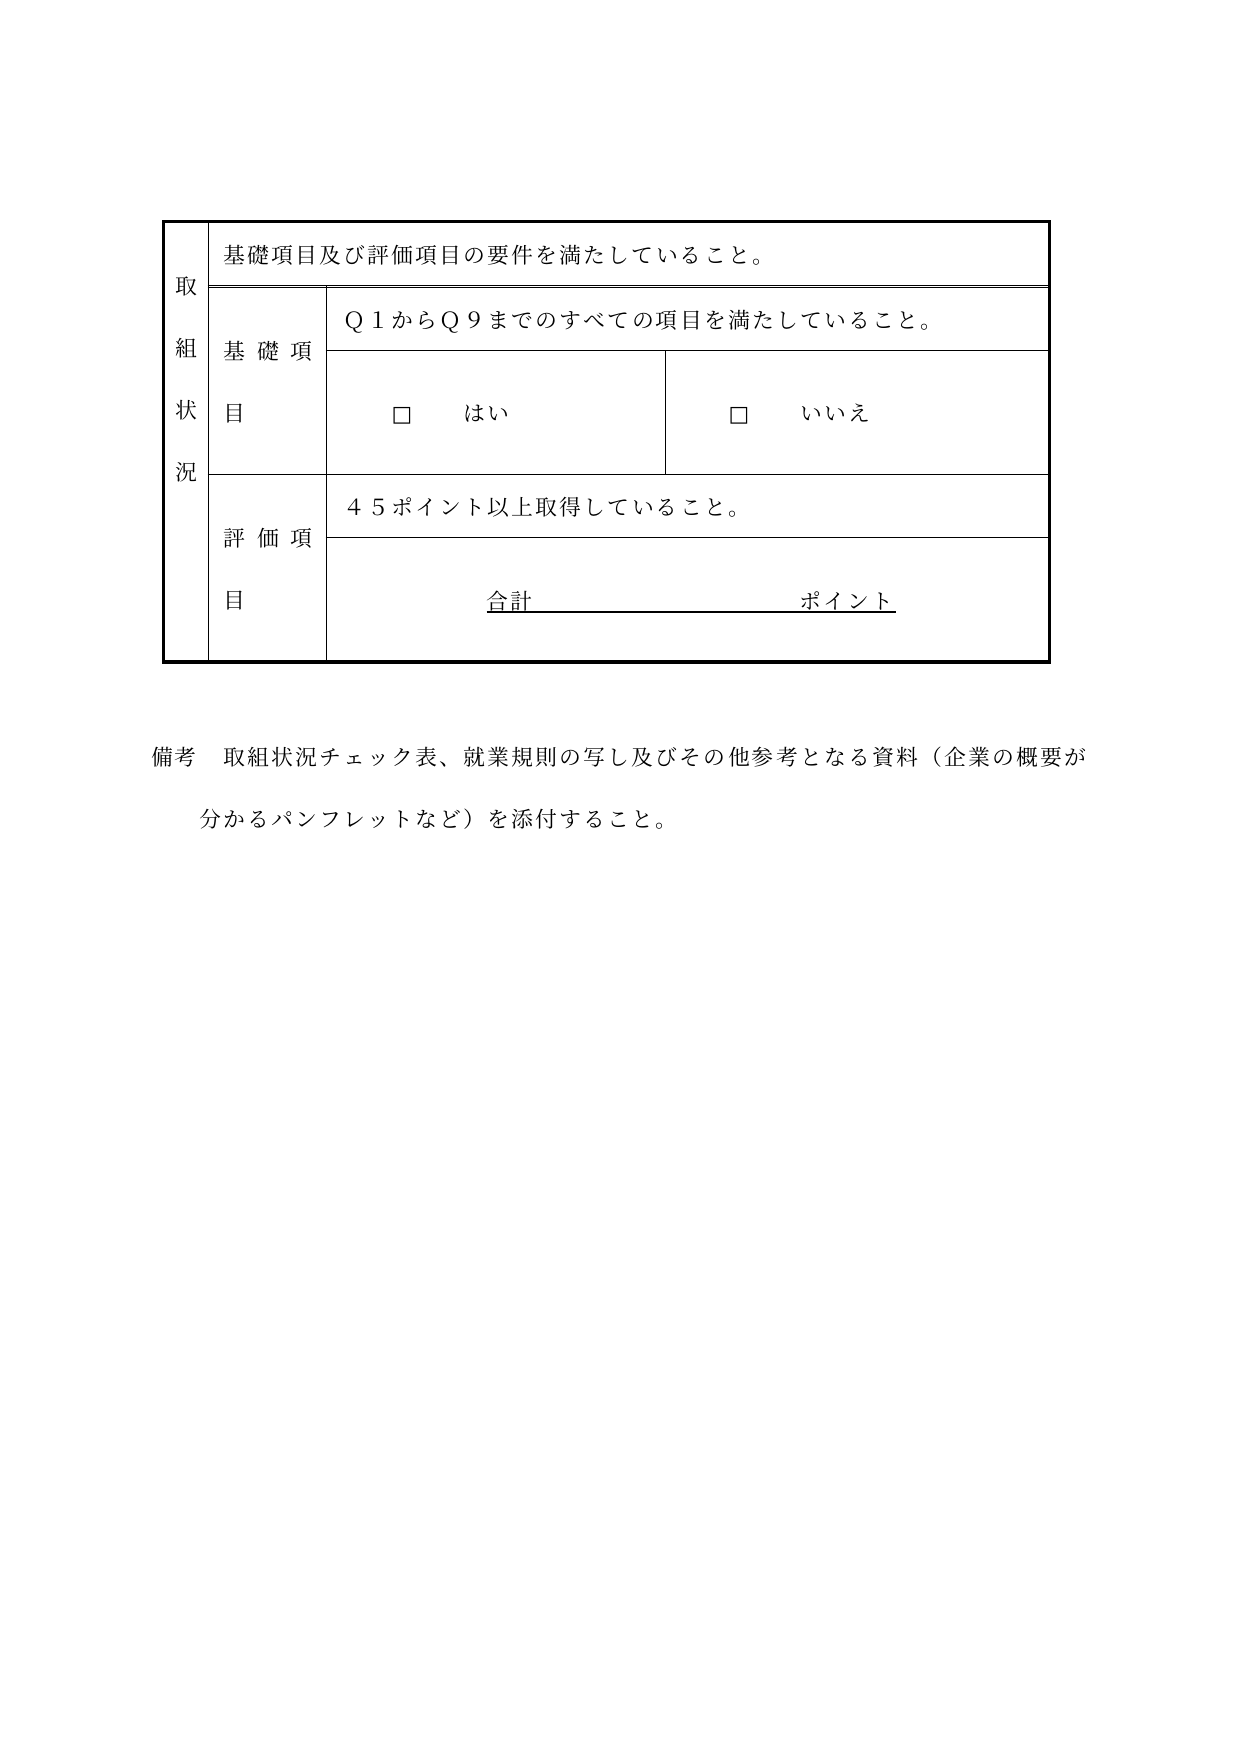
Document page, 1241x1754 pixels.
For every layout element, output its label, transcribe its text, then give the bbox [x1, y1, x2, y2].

table_header 取組状況 [165, 223, 208, 660]
table_header 基礎項目及び評価項目の要件を満たしていること。 [209, 223, 1048, 285]
text 備考 取組状況チェック表、就業規則の写し及びその他参考となる資料（企業の概要が分かるパンフレットなど）を添付すること。 [151, 725, 1089, 849]
table_cell 評価項目 [209, 475, 326, 660]
table_cell はい [327, 351, 665, 474]
table_cell いいえ [666, 351, 1048, 474]
table_cell Ｑ１からＱ９までのすべての項目を満たしていること。 [327, 288, 1048, 350]
table_cell ４５ポイント以上取得していること。 [327, 475, 1048, 537]
table_cell 基礎項目 [209, 288, 326, 474]
table_cell 合計 ポイント [327, 538, 1048, 660]
